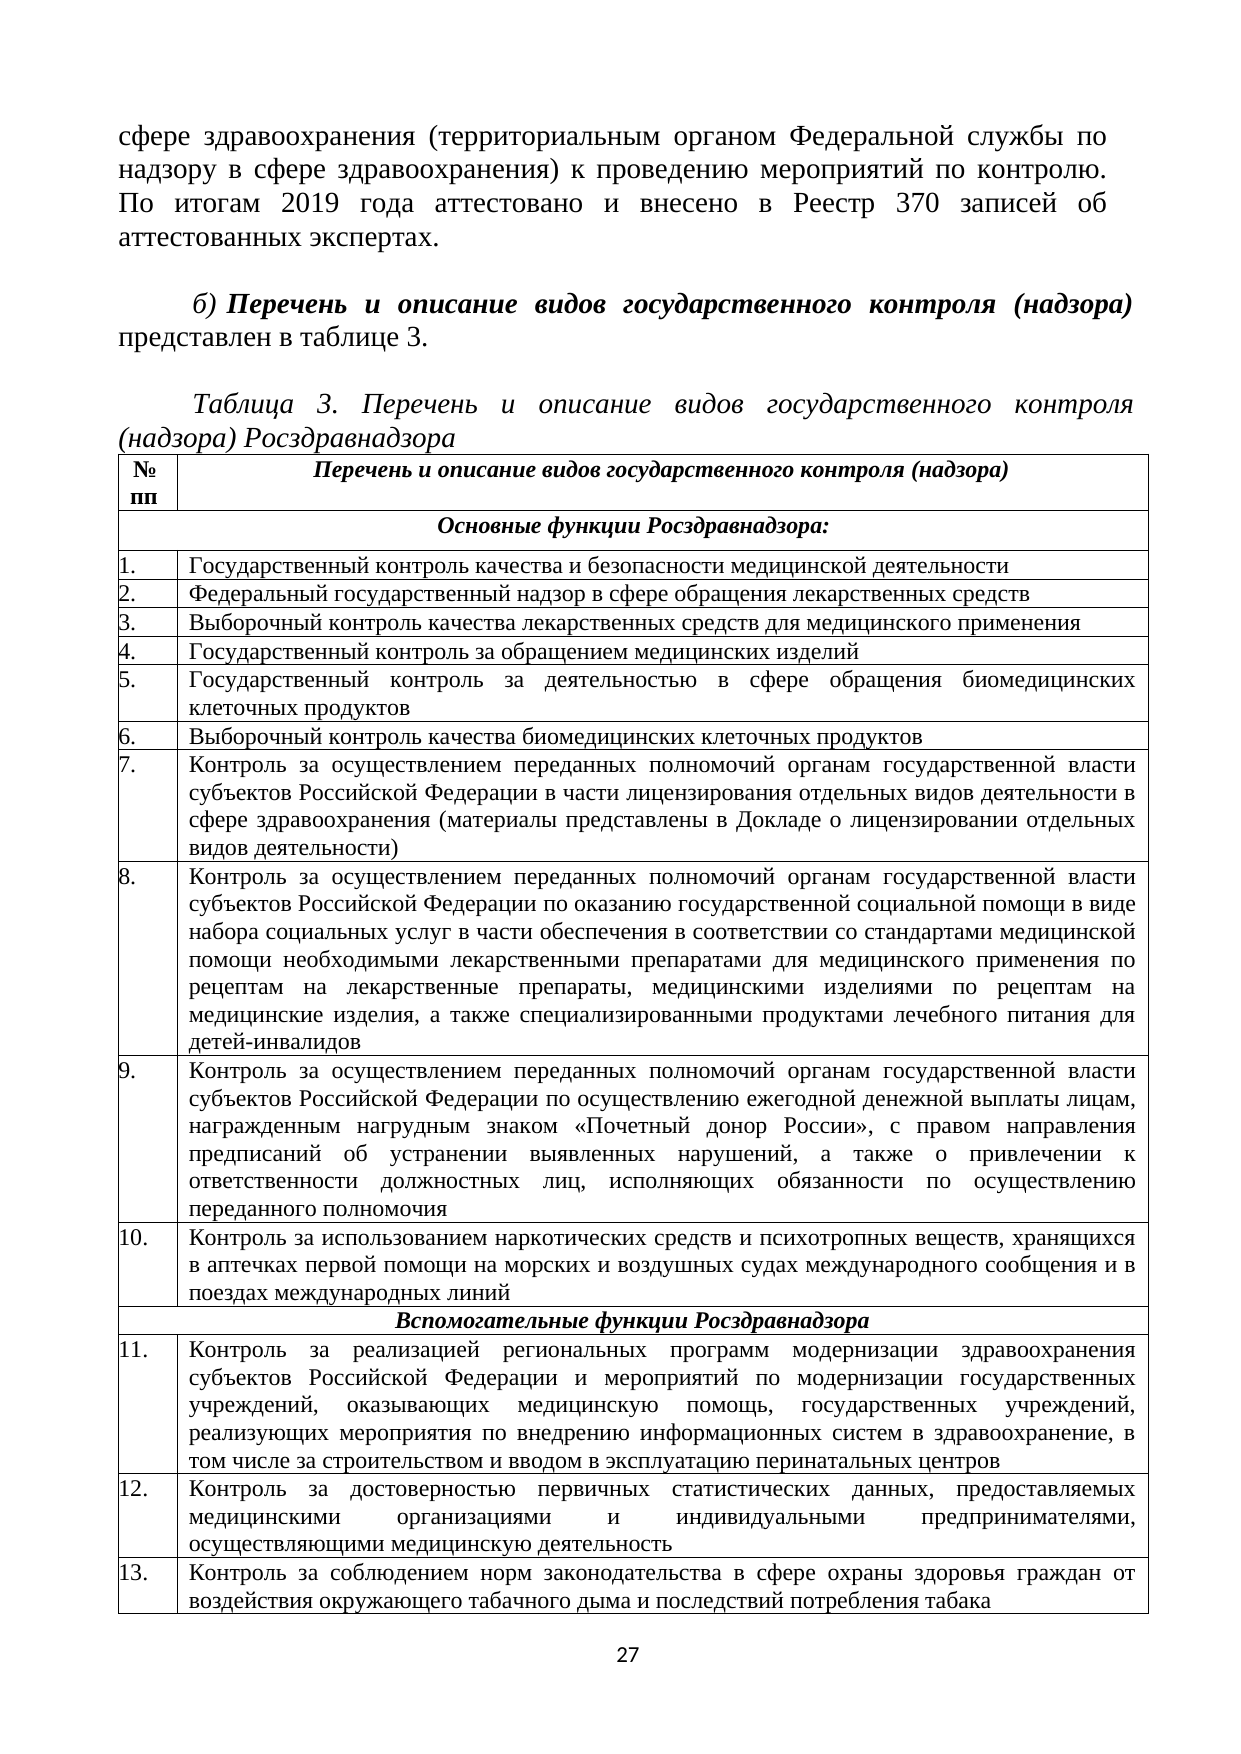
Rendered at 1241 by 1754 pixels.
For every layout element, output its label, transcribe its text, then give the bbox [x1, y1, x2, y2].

table_cell [119, 862, 177, 1055]
table_cell [119, 580, 177, 607]
table_cell Государственный контроль качества и безопасности медицинской деятельности [178, 551, 1148, 578]
table_cell Контроль за осуществлением переданных полномочий органам государственной власти субъектов Российской Федерации по осуществлению ежегодной денежной выплаты лицам, награжденным нагрудным знаком «Почетный донор России», с правом направления предписаний об устранении выявленных нарушений, а также о привлечении к ответственности должностных лиц, исполняющих обязанности по осуществлению переданного полномочия [178, 1056, 1148, 1222]
table_cell Контроль за соблюдением норм законодательства в сфере охраны здоровья граждан от воздействия окружающего табачного дыма и последствий потребления табака [178, 1558, 1148, 1613]
table_cell Контроль за осуществлением переданных полномочий органам государственной власти субъектов Российской Федерации в части лицензирования отдельных видов деятельности в сфере здравоохранения (материалы представлены в Докладе о лицензировании отдельных видов деятельности) [178, 750, 1148, 861]
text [118, 118, 1108, 252]
table_cell Государственный контроль за деятельностью в сфере обращения биомедицинских клеточных продуктов [178, 665, 1148, 721]
table_cell Контроль за реализацией региональных программ модернизации здравоохранения субъектов Российской Федерации и мероприятий по модернизации государственных учреждений, оказывающих медицинскую помощь, государственных учреждений, реализующих мероприятия по внедрению информационных систем в здравоохранение, в том числе за строительством и вводом в эксплуатацию перинатальных центров [178, 1335, 1148, 1473]
table_cell [119, 665, 177, 721]
table_header Перечень и описание видов государственного контроля (надзора) [178, 455, 1148, 510]
table_cell Выборочный контроль качества биомедицинских клеточных продуктов [178, 722, 1148, 749]
table_cell [119, 1558, 177, 1613]
table_cell [119, 1223, 177, 1306]
text Таблица 3. Перечень и описание видов государственного контроля (надзора) Росздравнадзора [118, 386, 1137, 453]
table_cell [119, 608, 177, 636]
table_cell [119, 637, 177, 664]
table_cell [119, 551, 177, 578]
text б) Перечень и описание видов государственного контроля (надзора) представлен в таблице 3. [118, 286, 1137, 353]
table_cell Основные функции Росздравнадзора: [119, 511, 1148, 550]
table_cell Контроль за использованием наркотических средств и психотропных веществ, хранящихся в аптечках первой помощи на морских и воздушных судах международного сообщения и в поездах международных линий [178, 1223, 1148, 1306]
table_cell Контроль за достоверностью первичных статистических данных, предоставляемых медицинскими организациями и индивидуальными предпринимателями, осуществляющими медицинскую деятельность [178, 1474, 1148, 1557]
table_cell Федеральный государственный надзор в сфере обращения лекарственных средств [178, 580, 1148, 607]
table_cell [119, 1056, 177, 1222]
table_cell [119, 1474, 177, 1557]
table_cell [119, 1335, 177, 1473]
table_cell Государственный контроль за обращением медицинских изделий [178, 637, 1148, 664]
table_cell [119, 750, 177, 861]
table_cell Контроль за осуществлением переданных полномочий органам государственной власти субъектов Российской Федерации по оказанию государственной социальной помощи в виде набора социальных услуг в части обеспечения в соответствии со стандартами медицинской помощи необходимыми лекарственными препаратами для медицинского применения по рецептам на лекарственные препараты, медицинскими изделиями по рецептам на медицинские изделия, а также специализированными продуктами лечебного питания для детей-инвалидов [178, 862, 1148, 1055]
table_cell Вспомогательные функции Росздравнадзора [119, 1307, 1148, 1334]
table_cell [119, 722, 177, 749]
table_header №пп [119, 455, 177, 510]
table_cell Выборочный контроль качества лекарственных средств для медицинского применения [178, 608, 1148, 636]
